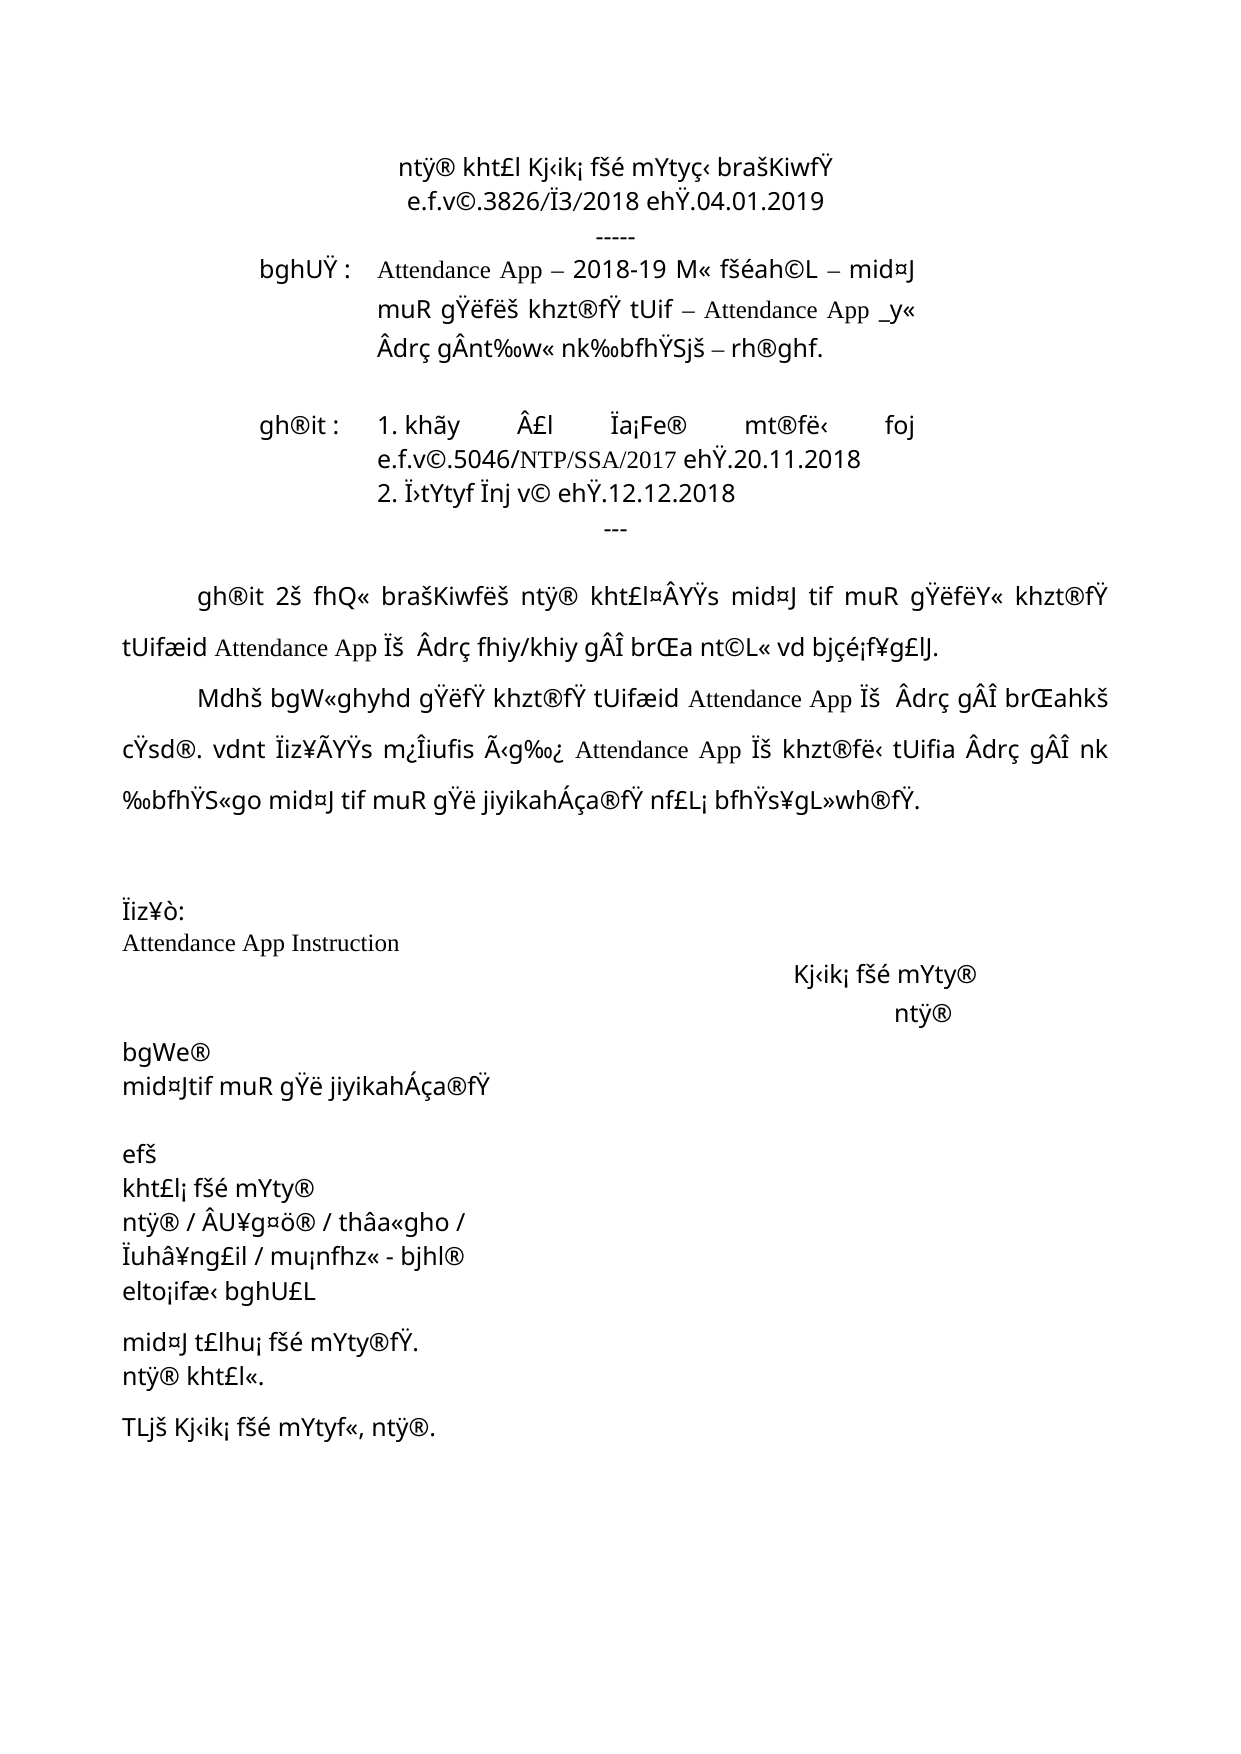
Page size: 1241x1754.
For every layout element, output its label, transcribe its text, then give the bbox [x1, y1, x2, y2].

text elto¡ifæ‹ bghU£L [122, 1273, 1109, 1307]
table_cell 1. khãy Â£l Ïa¡Fe® mt®fë‹ foj e.f.v©.5046/NTP/SSA/2017 ehŸ.20.11.2018 2. Ï›tYtyf Ïnj v© ehŸ.12.12.2018 [366, 408, 926, 510]
text mid¤Jtif muR gŸë jiyikahÁça®fŸ [122, 1069, 1109, 1103]
text Ïiz¥ò: [122, 893, 1109, 928]
text ntÿ® kht£l Kj‹ik¡ fšé mYtyç‹ brašKiwfŸ [84, 150, 1109, 184]
text ntÿ® kht£l«. [122, 1358, 1109, 1392]
text e.f.v©.3826/Ï3/2018 ehŸ.04.01.2019 [122, 184, 1109, 218]
text --- [122, 510, 1109, 544]
text mid¤J t£lhu¡ fšé mYty®fŸ. [122, 1324, 1109, 1358]
text Mdhš bgW«ghyhd gŸëfŸ khzt®fŸ tUifæid Attendance App Ïš Âdrç gÂÎ brŒahkš cŸsd®. vdnt Ïiz¥ÃYŸs m¿Îiufis Ã‹g‰¿ Attendance App Ïš khzt®fë‹ tUifia Âdrç gÂÎ nk‰bfhŸS«go mid¤J tif muR gŸë jiyikahÁça®fŸ nf£L¡ bfhŸs¥gL»wh®fŸ. [122, 680, 1109, 817]
text efš [122, 1137, 1109, 1171]
table_cell gh®it : [248, 408, 366, 510]
text gh®it 2š fhQ« brašKiwfëš ntÿ® kht£l¤ÂYŸs mid¤J tif muR gŸëfëY« khzt®fŸ tUifæid Attendance App Ïš Âdrç fhiy/khiy gÂÎ brŒa nt©L« vd bjçé¡f¥g£lJ. [122, 578, 1109, 663]
table_header Attendance App – 2018-19 M« fšéah©L – mid¤J muR gŸëfëš khzt®fŸ tUif – Attendance App _y« Âdrç gÂnt‰w« nk‰bfhŸSjš – rh®ghf. [366, 252, 926, 408]
text bgWe® [122, 1035, 1109, 1069]
text ntÿ® [122, 996, 1109, 1029]
text Attendance App Instruction [122, 928, 1109, 956]
text ntÿ® / ÂU¥g¤ö® / thâa«gho / [122, 1205, 1109, 1239]
table_header bghUŸ : [248, 252, 366, 408]
text kht£l¡ fšé mYty® [122, 1171, 1109, 1205]
text TLjš Kj‹ik¡ fšé mYtyf«, ntÿ®. [122, 1409, 1109, 1443]
text Ïuhâ¥ng£il / mu¡nfhz« - bjhl® [122, 1239, 1109, 1273]
text Kj‹ik¡ fšé mYty® [122, 956, 1109, 990]
text ----- [122, 218, 1109, 252]
